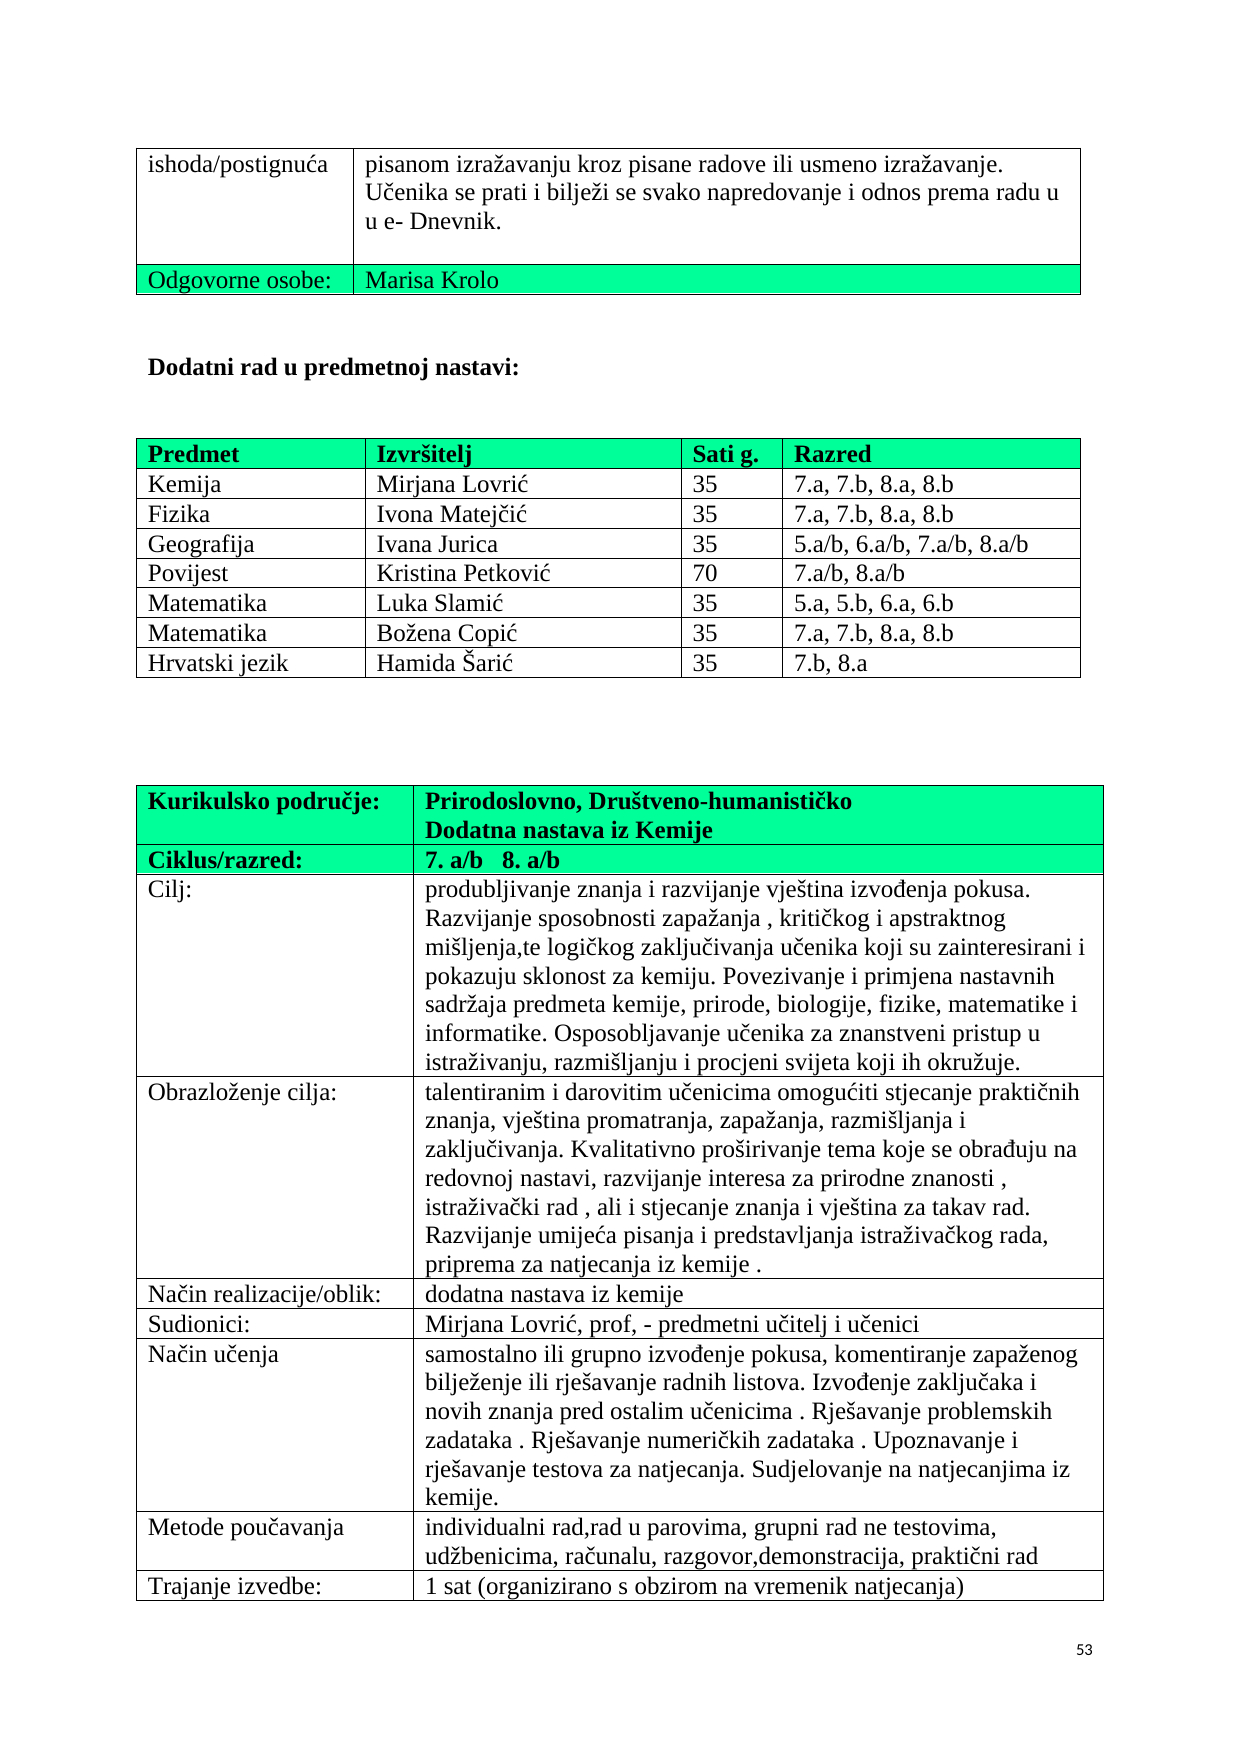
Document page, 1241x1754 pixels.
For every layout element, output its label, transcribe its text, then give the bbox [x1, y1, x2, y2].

table_cell 7.a, 7.b, 8.a, 8.b [783, 499, 1080, 528]
table_cell Način realizacije/oblik: [137, 1279, 413, 1308]
table_cell 5.a, 5.b, 6.a, 6.b [783, 588, 1080, 617]
table_cell Način učenja [137, 1339, 413, 1511]
table_cell Božena Copić [366, 618, 681, 647]
text Dodatni rad u predmetnoj nastavi: [148, 352, 1093, 381]
table_cell 7. a/b 8. a/b [414, 845, 1103, 873]
table_header Izvršitelj [366, 439, 681, 468]
table_cell Matematika [137, 588, 365, 617]
table_cell 35 [682, 469, 782, 498]
table_header Prirodoslovno, Društveno-humanističko Dodatna nastava iz Kemije [414, 786, 1103, 844]
table_cell 7.b, 8.a [783, 648, 1080, 677]
table_cell 35 [682, 499, 782, 528]
table_cell Trajanje izvedbe: [137, 1571, 413, 1599]
table_cell 70 [682, 559, 782, 587]
table_cell Povijest [137, 559, 365, 587]
table_cell Mirjana Lovrić, prof, - predmetni učitelj i učenici [414, 1309, 1103, 1338]
table_cell Odgovorne osobe: [137, 265, 353, 293]
table_cell Ciklus/razred: [137, 845, 413, 873]
table_cell Obrazloženje cilja: [137, 1077, 413, 1278]
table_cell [137, 149, 353, 264]
table_cell Hrvatski jezik [137, 648, 365, 677]
table_cell Luka Slamić [366, 588, 681, 617]
table_cell 35 [682, 529, 782, 557]
table_header Predmet [137, 439, 365, 468]
table_cell Marisa Krolo [354, 265, 1080, 293]
table_cell Cilj: [137, 875, 413, 1076]
table_cell Kemija [137, 469, 365, 498]
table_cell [354, 149, 1080, 264]
table_cell Ivona Matejčić [366, 499, 681, 528]
table_cell 7.a, 7.b, 8.a, 8.b [783, 469, 1080, 498]
table_cell 1 sat (organizirano s obzirom na vremenik natjecanja) [414, 1571, 1103, 1599]
table_cell Mirjana Lovrić [366, 469, 681, 498]
table_cell 7.a, 7.b, 8.a, 8.b [783, 618, 1080, 647]
table_cell Geografija [137, 529, 365, 557]
table_cell Sudionici: [137, 1309, 413, 1338]
table_cell Fizika [137, 499, 365, 528]
table_cell produbljivanje znanja i razvijanje vještina izvođenja pokusa. Razvijanje sposobnosti zapažanja , kritičkog i apstraktnog mišljenja,te logičkog zaključivanja učenika koji su zainteresirani i pokazuju sklonost za kemiju. Povezivanje i primjena nastavnih sadržaja predmeta kemije, prirode, biologije, fizike, matematike i informatike. Osposobljavanje učenika za znanstveni pristup u istraživanju, razmišljanju i procjeni svijeta koji ih okružuje. [414, 875, 1103, 1076]
table_cell Ivana Jurica [366, 529, 681, 557]
table_cell Kristina Petković [366, 559, 681, 587]
table_header Sati g. [682, 439, 782, 468]
table_cell 7.a/b, 8.a/b [783, 559, 1080, 587]
table_cell 35 [682, 648, 782, 677]
table_cell Metode poučavanja [137, 1512, 413, 1570]
table_header Razred [783, 439, 1080, 468]
table_cell Matematika [137, 618, 365, 647]
table_cell Hamida Šarić [366, 648, 681, 677]
table_cell 35 [682, 588, 782, 617]
table_cell 35 [682, 618, 782, 647]
table_cell talentiranim i darovitim učenicima omogućiti stjecanje praktičnih znanja, vještina promatranja, zapažanja, razmišljanja i zaključivanja. Kvalitativno proširivanje tema koje se obrađuju na redovnoj nastavi, razvijanje interesa za prirodne znanosti , istraživački rad , ali i stjecanje znanja i vještina za takav rad. Razvijanje umijeća pisanja i predstavljanja istraživačkog rada, priprema za natjecanja iz kemije . [414, 1077, 1103, 1278]
table_cell dodatna nastava iz kemije [414, 1279, 1103, 1308]
table_cell samostalno ili grupno izvođenje pokusa, komentiranje zapaženog bilježenje ili rješavanje radnih listova. Izvođenje zaključaka i novih znanja pred ostalim učenicima . Rješavanje problemskih zadataka . Rješavanje numeričkih zadataka . Upoznavanje i rješavanje testova za natjecanja. Sudjelovanje na natjecanjima iz kemije. [414, 1339, 1103, 1511]
table_cell individualni rad,rad u parovima, grupni rad ne testovima, udžbenicima, računalu, razgovor,demonstracija, praktični rad [414, 1512, 1103, 1570]
table_header Kurikulsko područje: [137, 786, 413, 844]
table_cell 5.a/b, 6.a/b, 7.a/b, 8.a/b [783, 529, 1080, 557]
